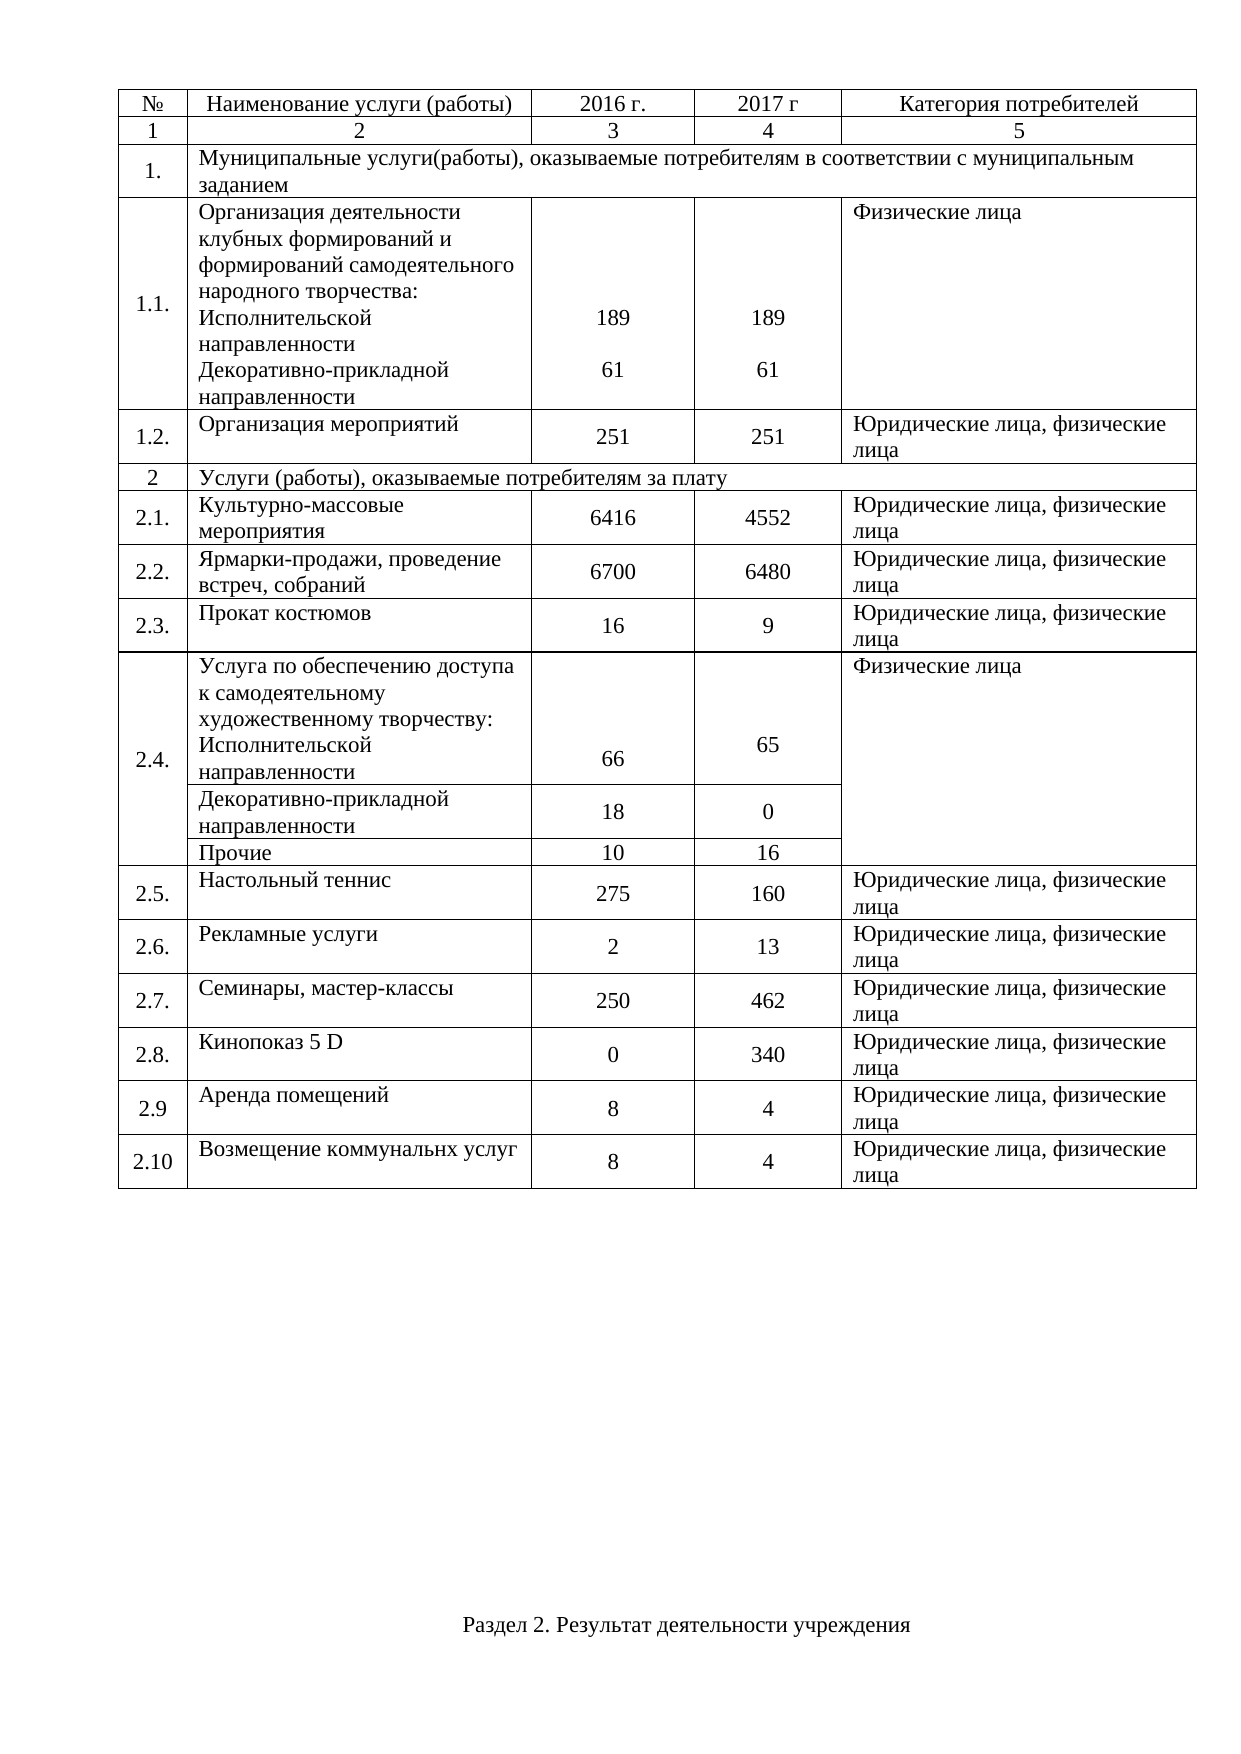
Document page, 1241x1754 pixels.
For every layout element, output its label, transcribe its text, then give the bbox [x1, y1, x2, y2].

table_cell 2.5. [119, 866, 187, 919]
table_cell 251 [695, 410, 841, 463]
table_cell 189 61 [532, 198, 694, 409]
table_cell Услуги (работы), оказываемые потребителям за плату [188, 464, 1196, 490]
table_cell 189 61 [695, 198, 841, 409]
table_cell 2 [188, 117, 531, 143]
table_cell 2.3. [119, 599, 187, 651]
table_cell Физические лица [842, 653, 1196, 865]
table_cell 1. [119, 145, 187, 197]
table_cell Муниципальные услуги(работы), оказываемые потребителям в соответствии с муниципальным заданием [188, 145, 1196, 197]
table_cell Рекламные услуги [188, 920, 531, 973]
table_cell 2.10 [119, 1135, 187, 1188]
table_header Категория потребителей [842, 90, 1196, 116]
table_cell 2.4. [119, 653, 187, 865]
table_cell Декоративно-прикладной направленности [188, 785, 531, 838]
table_header № [119, 90, 187, 116]
table_cell Прочие [188, 839, 531, 865]
table_cell 4552 [695, 491, 841, 544]
table_header Наименование услуги (работы) [188, 90, 531, 116]
table_header 2017 г [695, 90, 841, 116]
table_cell 4 [695, 1081, 841, 1134]
table_cell Настольный теннис [188, 866, 531, 919]
table_cell Семинары, мастер-классы [188, 974, 531, 1027]
table_cell Юридические лица, физические лица [842, 1135, 1196, 1188]
table_cell Юридические лица, физические лица [842, 410, 1196, 463]
table_cell Прокат костюмов [188, 599, 531, 651]
table_cell 5 [842, 117, 1196, 143]
table_cell 1.2. [119, 410, 187, 463]
table_cell 16 [695, 839, 841, 865]
table_cell 4 [695, 1135, 841, 1188]
table_cell 4 [695, 117, 841, 143]
table_cell 18 [532, 785, 694, 838]
table_cell 160 [695, 866, 841, 919]
table_cell 8 [532, 1135, 694, 1188]
table_cell 3 [532, 117, 694, 143]
table_cell 2 [532, 920, 694, 973]
table_header 2016 г. [532, 90, 694, 116]
table_cell Юридические лица, физические лица [842, 1028, 1196, 1080]
table_cell Физические лица [842, 198, 1196, 409]
table_cell Юридические лица, физические лица [842, 545, 1196, 598]
table_cell 2.6. [119, 920, 187, 973]
table_cell 251 [532, 410, 694, 463]
table_cell 2.8. [119, 1028, 187, 1080]
table_cell 6416 [532, 491, 694, 544]
table_cell Услуга по обеспечению доступа к самодеятельному художественному творчеству: Исполнительской направленности [188, 653, 531, 784]
table_cell 2.2. [119, 545, 187, 598]
table_cell Юридические лица, физические лица [842, 599, 1196, 651]
table_cell 1.1. [119, 198, 187, 409]
table_cell Юридические лица, физические лица [842, 491, 1196, 544]
table_cell 8 [532, 1081, 694, 1134]
table_cell 0 [532, 1028, 694, 1080]
table_cell 1 [119, 117, 187, 143]
table_cell Юридические лица, физические лица [842, 1081, 1196, 1134]
table_cell Культурно-массовые мероприятия [188, 491, 531, 544]
table_cell Юридические лица, физические лица [842, 974, 1196, 1027]
table_cell Организация мероприятий [188, 410, 531, 463]
table_cell 6700 [532, 545, 694, 598]
table_cell 275 [532, 866, 694, 919]
table_cell Ярмарки-продажи, проведение встреч, собраний [188, 545, 531, 598]
table_cell 9 [695, 599, 841, 651]
table_cell Юридические лица, физические лица [842, 866, 1196, 919]
table_cell Возмещение коммунальнх услуг [188, 1135, 531, 1188]
table_cell 65 [695, 653, 841, 784]
table_cell 0 [695, 785, 841, 838]
table_cell 2.9 [119, 1081, 187, 1134]
table_cell 340 [695, 1028, 841, 1080]
table_cell 462 [695, 974, 841, 1027]
text Раздел 2. Результат деятельности учреждения [118, 1611, 1181, 1637]
table_cell 16 [532, 599, 694, 651]
table_cell 2.7. [119, 974, 187, 1027]
table_cell 13 [695, 920, 841, 973]
table_cell Юридические лица, физические лица [842, 920, 1196, 973]
table_cell 250 [532, 974, 694, 1027]
table_cell 2.1. [119, 491, 187, 544]
table_cell 66 [532, 653, 694, 784]
table_cell 6480 [695, 545, 841, 598]
table_cell 10 [532, 839, 694, 865]
table_cell 2 [119, 464, 187, 490]
table_cell Кинопоказ 5 D [188, 1028, 531, 1080]
table_cell Аренда помещений [188, 1081, 531, 1134]
table_cell Организация деятельности клубных формирований и формирований самодеятельного народного творчества: Исполнительской направленности Декоративно-прикладной направленности [188, 198, 531, 409]
